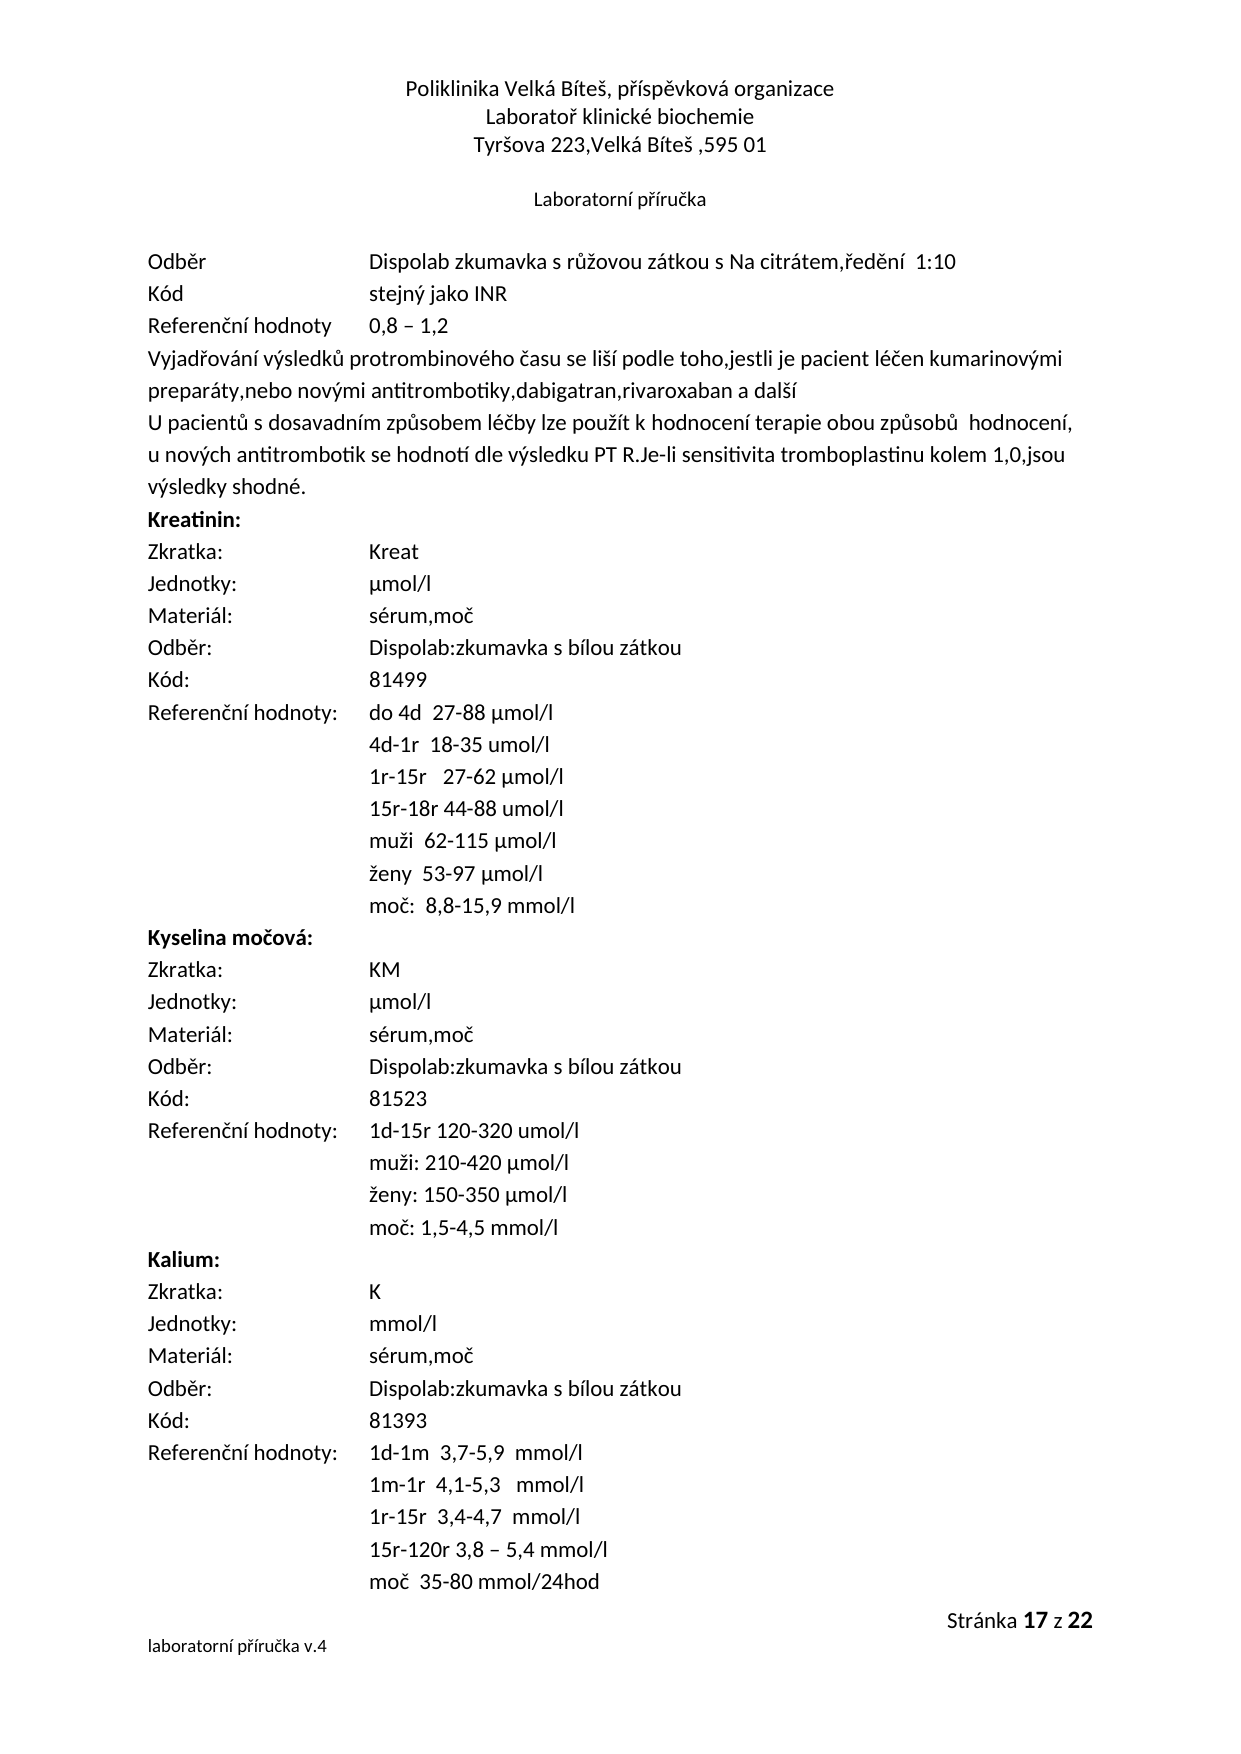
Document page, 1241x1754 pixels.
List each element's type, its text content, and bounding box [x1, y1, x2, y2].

text Vyjadřování výsledků protrombinového času se liší podle toho,jestli je pacient léčen kumarinovými preparáty,nebo novými antitrombotiky,dabigatran,rivaroxaban a další [148, 344, 1093, 404]
text 15r-18r 44-88 umol/l [148, 794, 1093, 822]
text Materiál: sérum,moč [148, 601, 1093, 629]
text Jednotky: µmol/l [148, 569, 1093, 597]
text Referenční hodnoty: 1d-15r 120-320 umol/l [148, 1116, 1093, 1144]
text muži 62-115 µmol/l [148, 827, 1093, 854]
text Laboratorní příručka [148, 186, 1093, 211]
text Referenční hodnoty: 1d-1m 3,7-5,9 mmol/l [148, 1438, 1093, 1466]
text moč: 1,5-4,5 mmol/l [148, 1213, 1093, 1241]
text Referenční hodnoty: do 4d 27-88 µmol/l [148, 698, 1093, 726]
text 1m-1r 4,1-5,3 mmol/l [148, 1470, 1093, 1498]
text Materiál: sérum,moč [148, 1020, 1093, 1048]
text Odběr Dispolab zkumavka s růžovou zátkou s Na citrátem,ředění 1:10 [148, 247, 1093, 275]
text Zkratka: Kreat [148, 537, 1093, 565]
text ženy: 150-350 µmol/l [148, 1181, 1093, 1209]
text 1r-15r 27-62 µmol/l [148, 762, 1093, 790]
text Kód: 81523 [148, 1084, 1093, 1112]
text Referenční hodnoty 0,8 – 1,2 [148, 312, 1093, 339]
text Kód: 81393 [148, 1406, 1093, 1434]
text moč 35-80 mmol/24hod [148, 1567, 1093, 1595]
text Kalium: [148, 1245, 1093, 1273]
text U pacientů s dosavadním způsobem léčby lze použít k hodnocení terapie obou způsobů hodnocení, [148, 408, 1093, 436]
text Kód stejný jako INR [148, 279, 1093, 307]
text u nových antitrombotik se hodnotí dle výsledku PT R.Je-li sensitivita tromboplastinu kolem 1,0,jsou [148, 440, 1093, 468]
text ženy 53-97 µmol/l [148, 859, 1093, 887]
text Kód: 81499 [148, 666, 1093, 694]
text Jednotky: µmol/l [148, 987, 1093, 1016]
text Jednotky: mmol/l [148, 1309, 1093, 1337]
text Odběr: Dispolab:zkumavka s bílou zátkou [148, 633, 1093, 661]
text Odběr: Dispolab:zkumavka s bílou zátkou [148, 1374, 1093, 1402]
text muži: 210-420 µmol/l [148, 1148, 1093, 1176]
text 15r-120r 3,8 – 5,4 mmol/l [148, 1535, 1093, 1563]
text Zkratka: K [148, 1277, 1093, 1305]
text 4d-1r 18-35 umol/l [148, 730, 1093, 758]
text Materiál: sérum,moč [148, 1342, 1093, 1369]
text Kreatinin: [148, 505, 1093, 533]
text výsledky shodné. [148, 472, 1093, 501]
text Zkratka: KM [148, 955, 1093, 983]
text Kyselina močová: [148, 923, 1093, 951]
text Odběr: Dispolab:zkumavka s bílou zátkou [148, 1052, 1093, 1080]
text moč: 8,8-15,9 mmol/l [148, 891, 1093, 919]
text 1r-15r 3,4-4,7 mmol/l [148, 1502, 1093, 1531]
